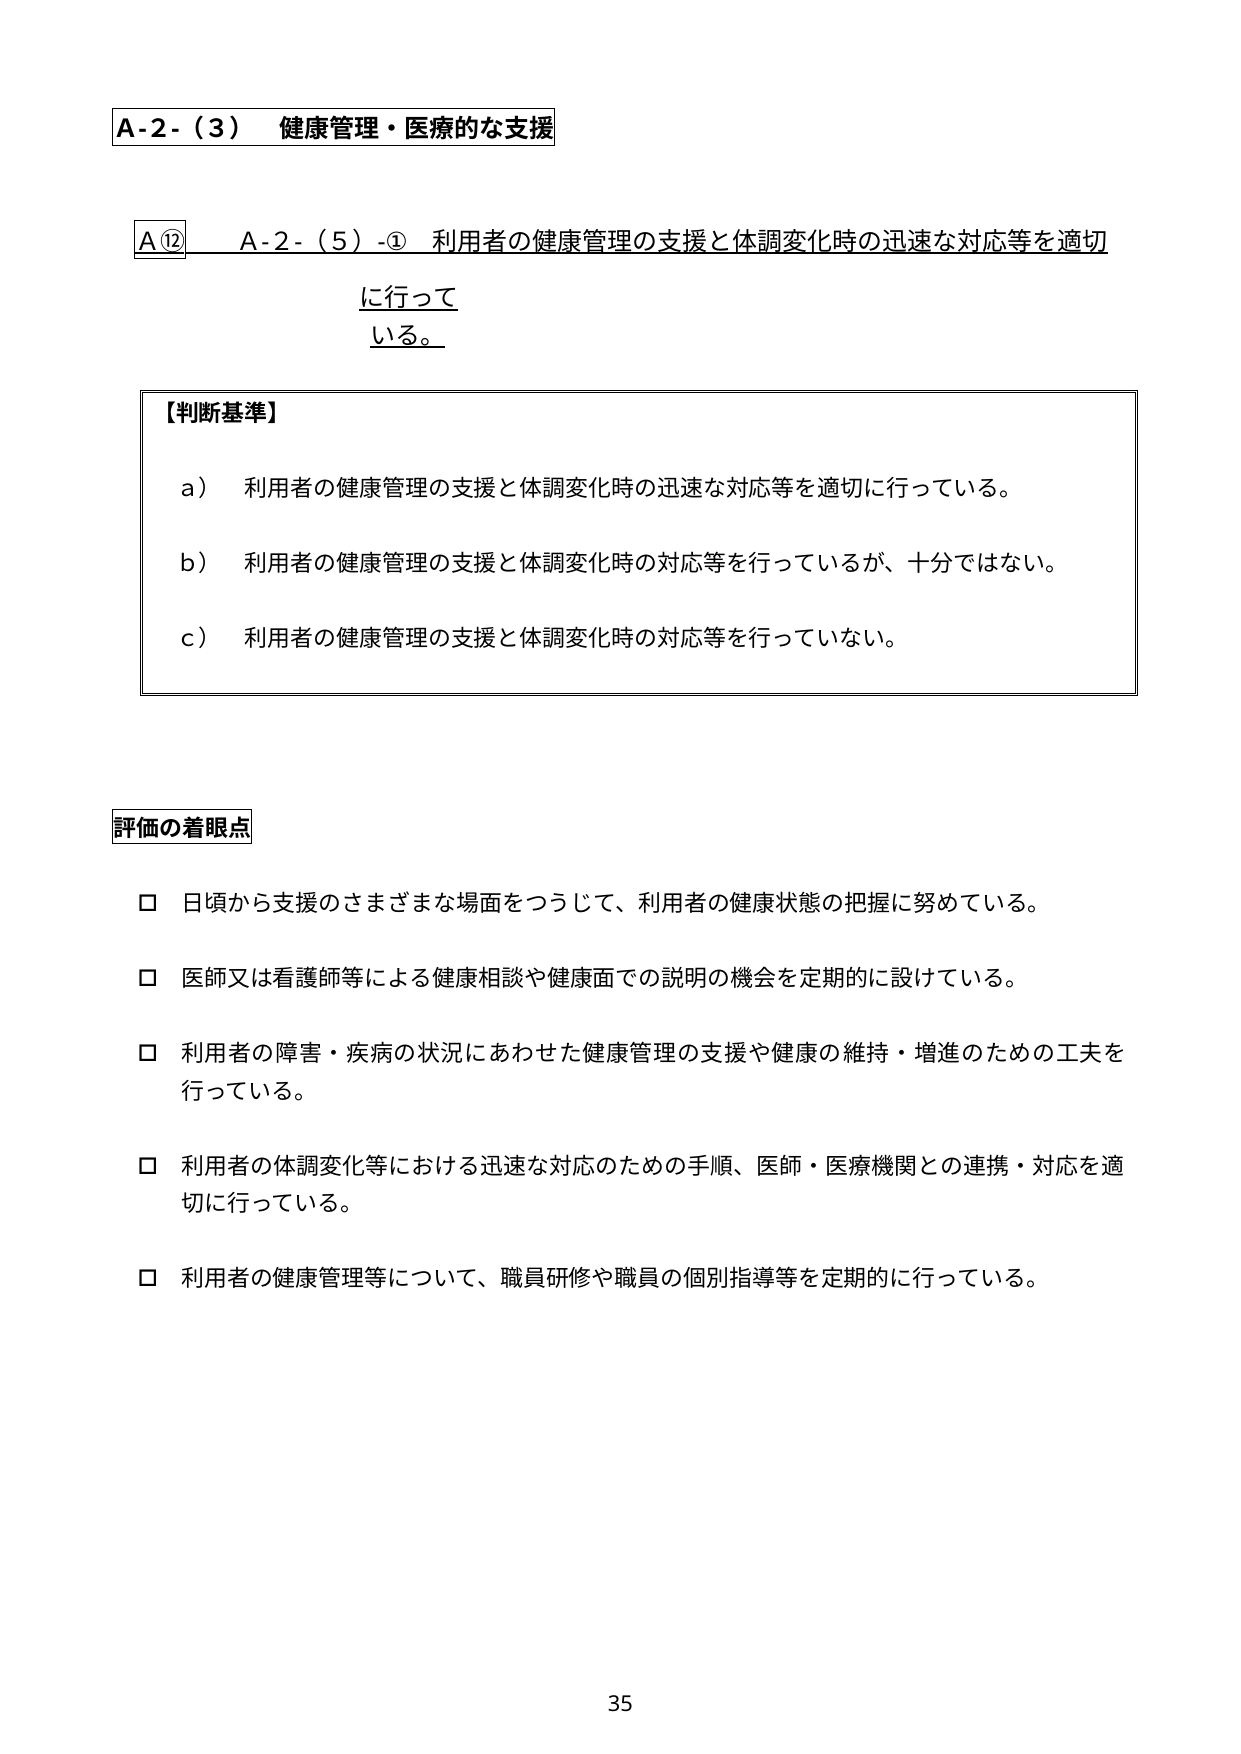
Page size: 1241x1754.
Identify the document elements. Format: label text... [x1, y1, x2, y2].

list 医師又は看護師等による健康相談や健康面での説明の機会を定期的に設けている。 [137, 958, 1128, 996]
list 日頃から支援のさまざまな場面をつうじて、利用者の健康状態の把握に努めている。 [137, 883, 1128, 921]
text いる。 [331, 314, 1128, 352]
text Ａ-２-（３） 健康管理・医療的な支援 [112, 89, 1128, 164]
list 利用者の障害・疾病の状況にあわせた健康管理の支援や健康の維持・増進のための工夫を行っている。 [137, 1033, 1128, 1108]
text Ａ⑫ Ａ-２-（５）-① 利用者の健康管理の支援と体調変化時の迅速な対応等を適切に行って [134, 202, 1128, 314]
list 利用者の体調変化等における迅速な対応のための手順、医師・医療機関との連携・対応を適切に行っている。 [137, 1146, 1128, 1221]
text 評価の着眼点 [112, 808, 1128, 846]
table_header 【判断基準】 ａ） 利用者の健康管理の支援と体調変化時の迅速な対応等を適切に行っている。 ｂ） 利用者の健康管理の支援と体調変化時の対応等を行っているが、十分ではない。 ｃ） 利用者の健康管理の支援と体調変化時の対応等を行っていない。 [143, 393, 1135, 693]
list 利用者の健康管理等について、職員研修や職員の個別指導等を定期的に行っている。 [137, 1258, 1128, 1296]
